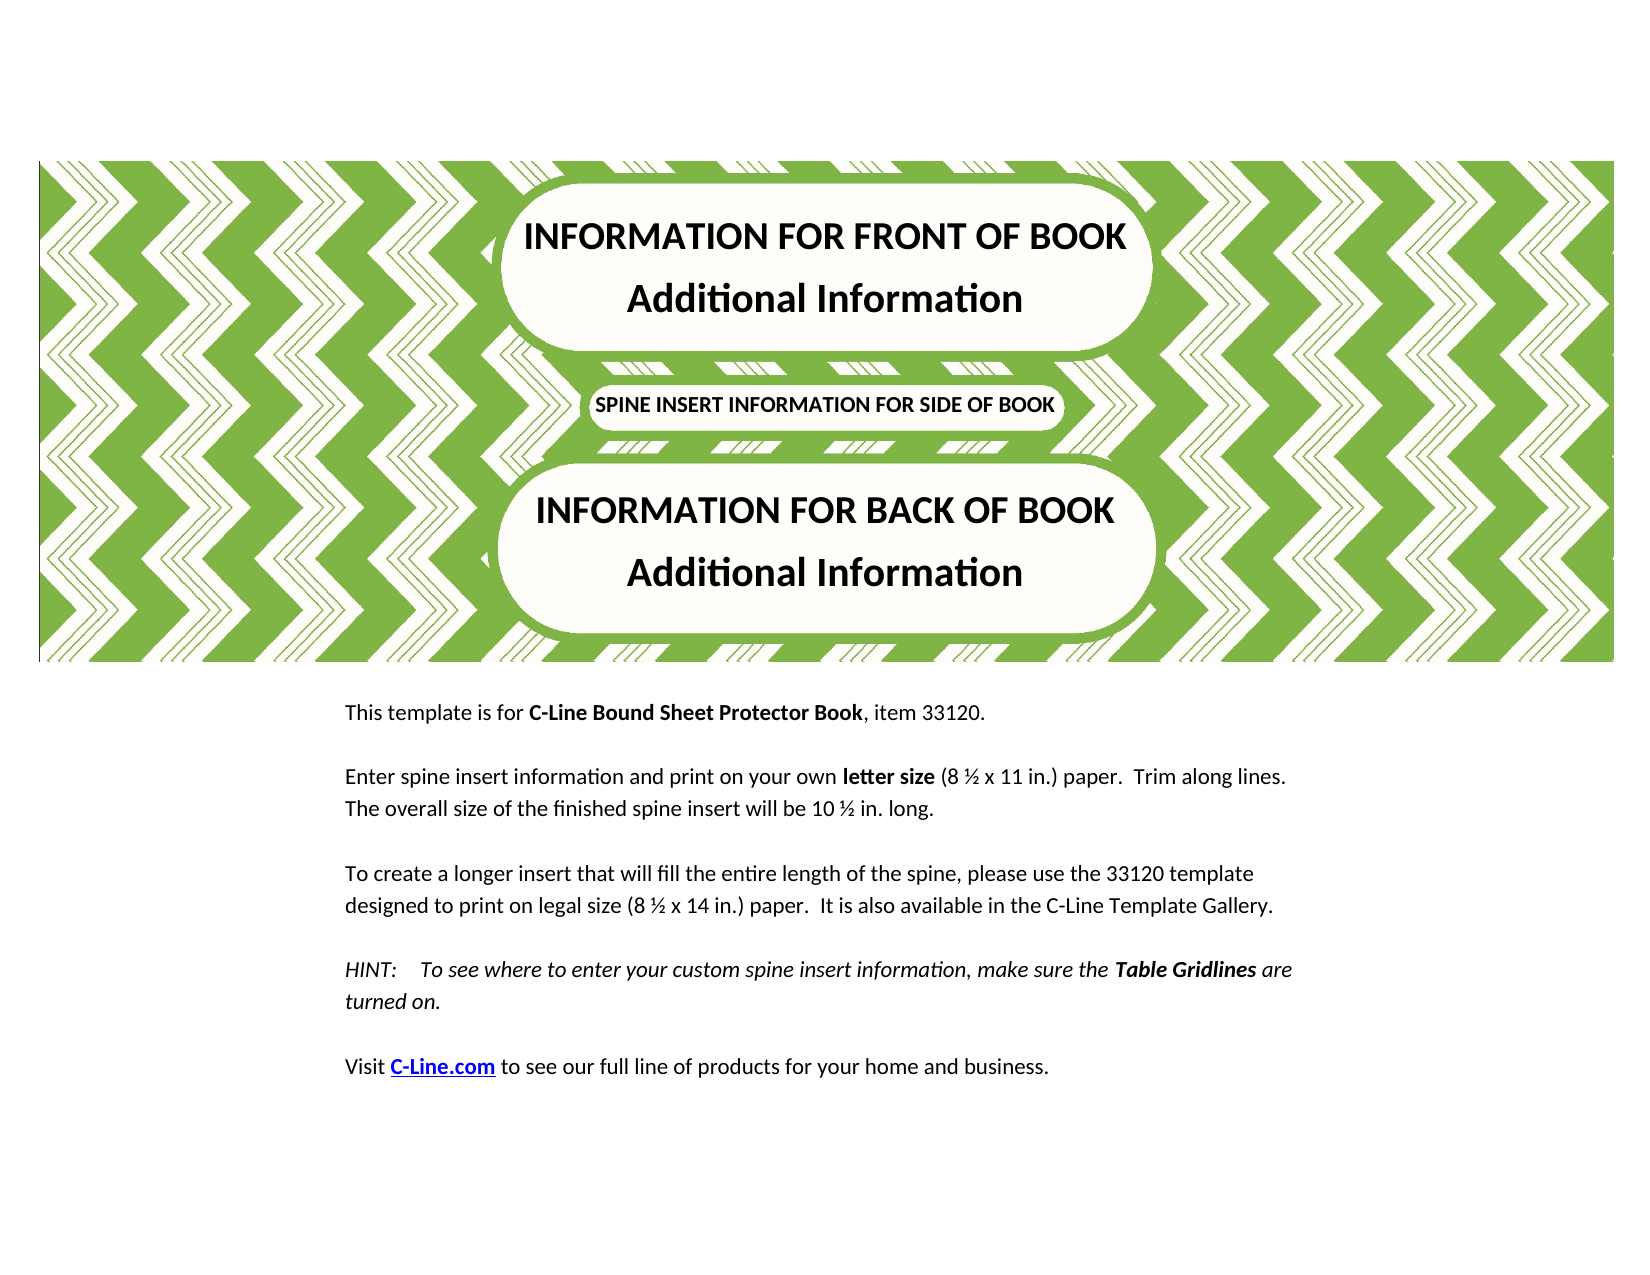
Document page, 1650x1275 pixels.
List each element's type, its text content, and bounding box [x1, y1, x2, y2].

text Visit C-Line.com to see our full line of products for your home and business. [345, 1052, 1320, 1080]
picture [39, 161, 1614, 662]
text HINT: To see where to enter your custom spine insert information, make sure the Table Gridlines are turned on. [345, 955, 1320, 1016]
table_header [493, 155, 1157, 185]
table_cell [493, 429, 1157, 459]
text Enter spine insert information and print on your own letter size (8 ½ x 11 in.) paper. Trim along lines. The overall size of the finished spine insert will be 10 ½ in. long. [345, 762, 1320, 822]
text This template is for C-Line Bound Sheet Protector Book, item 33120. [345, 698, 1320, 726]
table_cell INFORMATION FOR FRONT OF BOOK Additional Information [493, 185, 1157, 349]
table_cell [493, 349, 1157, 380]
text To create a longer insert that will fill the entire length of the spine, please use the 33120 template designed to print on legal size (8 ½ x 14 in.) paper. It is also available in the C-Line Template Gallery. [345, 859, 1320, 919]
table_cell INFORMATION FOR BACK OF BOOK Additional Information [493, 459, 1157, 623]
table_cell SPINE INSERT INFORMATION FOR SIDE OF BOOK [493, 380, 1157, 429]
